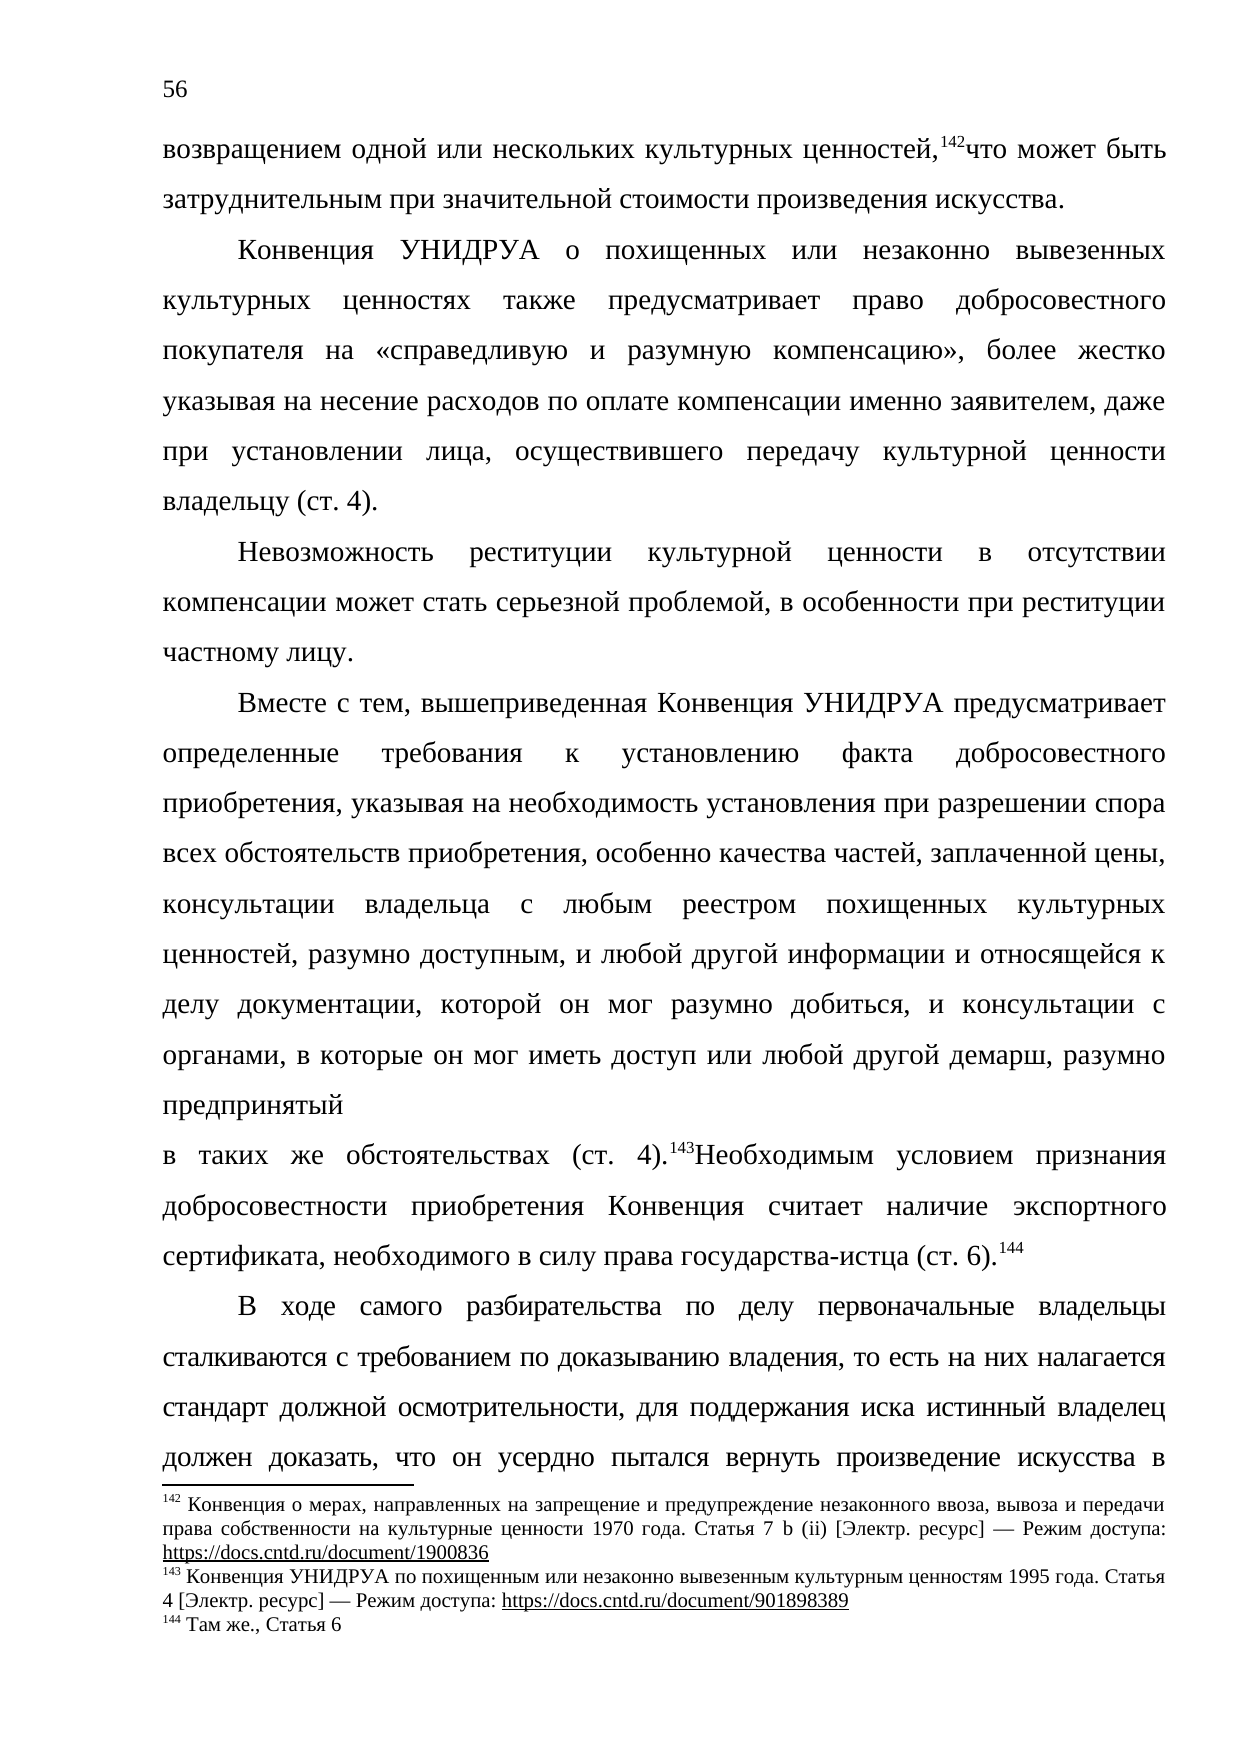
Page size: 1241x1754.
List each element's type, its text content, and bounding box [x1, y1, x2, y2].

text Невозможность реституции культурной ценности в отсутствии компенсации может стать серьезной проблемой, в особенности при реституции частному лицу. [162, 534, 1167, 668]
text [162, 1288, 1167, 1473]
text Вместе с тем, вышеприведенная Конвенция УНИДРУА предусматривает определенные требования к установлению факта добросовестного приобретения, указывая на необходимость установления при разрешении спора всех обстоятельств приобретения, особенно качества частей, заплаченной цены, консультации владельца с любым реестром похищенных культурных ценностей, разумно доступным, и любой другой информации и относящейся к делу документации, которой он мог разумно добиться, и консультации с органами, в которые он мог иметь доступ или любой другой демарш, разумно предпринятый в таких же обстоятельствах (ст. 4).Необходимым условием признания добросовестности приобретения Конвенция считает наличие экспортного сертификата, необходимого в силу права государства-истца (ст. 6). [162, 685, 1167, 1012]
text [162, 131, 1167, 215]
text Вместе с тем, вышеприведенная Конвенция УНИДРУА предусматривает определенные требования к установлению факта добросовестного приобретения, указывая на необходимость установления при разрешении спора всех обстоятельств приобретения, особенно качества частей, заплаченной цены, консультации владельца с любым реестром похищенных культурных ценностей, разумно доступным, и любой другой информации и относящейся к делу документации, которой он мог разумно добиться, и консультации с органами, в которые он мог иметь доступ или любой другой демарш, разумно предпринятый в таких же обстоятельствах (ст. 4).Необходимым условием признания добросовестности приобретения Конвенция считает наличие экспортного сертификата, необходимого в силу права государства-истца (ст. 6). [162, 1019, 1167, 1272]
text Конвенция УНИДРУА о похищенных или незаконно вывезенных культурных ценностях также предусматривает право добросовестного покупателя на «справедливую и разумную компенсацию», более жестко указывая на несение расходов по оплате компенсации именно заявителем, даже при установлении лица, осуществившего передачу культурной ценности владельцу (ст. 4). [162, 232, 1167, 517]
